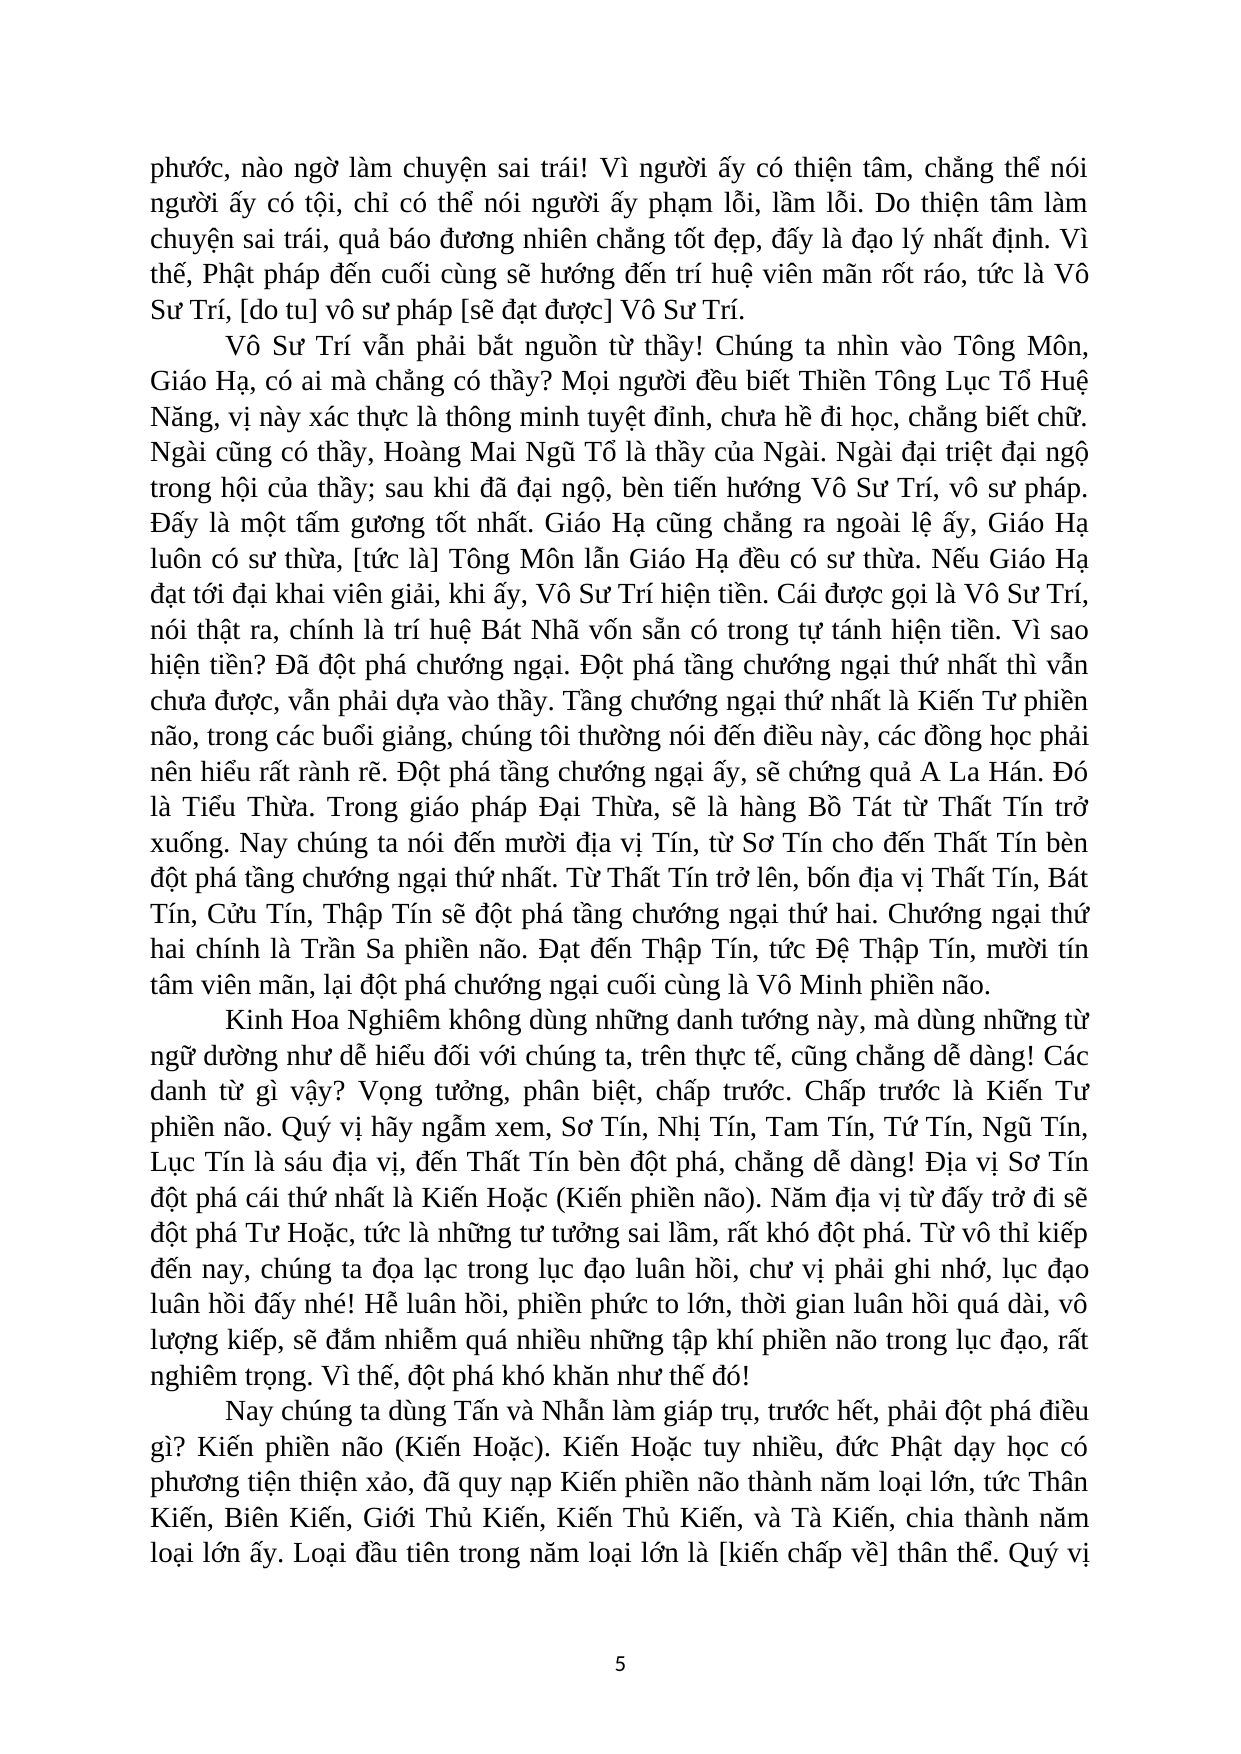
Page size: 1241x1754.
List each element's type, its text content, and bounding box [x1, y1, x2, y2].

text Kinh Hoa Nghiêm không dùng những danh tướng này, mà dùng những từ ngữ dường như dễ hiểu đối với chúng ta, trên thực tế, cũng chẳng dễ dàng! Các danh từ gì vậy? Vọng tưởng, phân biệt, chấp trước. Chấp trước là Kiến Tư phiền não. Quý vị hãy ngẫm xem, Sơ Tín, Nhị Tín, Tam Tín, Tứ Tín, Ngũ Tín, Lục Tín là sáu địa vị, đến Thất Tín bèn đột phá, chẳng dễ dàng! Địa vị Sơ Tín đột phá cái thứ nhất là Kiến Hoặc (Kiến phiền não). Năm địa vị từ đấy trở đi sẽ đột phá Tư Hoặc, tức là những tư tưởng sai lầm, rất khó đột phá. Từ vô thỉ kiếp đến nay, chúng ta đọa lạc trong lục đạo luân hồi, chư vị phải ghi nhớ, lục đạo luân hồi đấy nhé! Hễ luân hồi, phiền phức to lớn, thời gian luân hồi quá dài, vô lượng kiếp, sẽ đắm nhiễm quá nhiều những tập khí phiền não trong lục đạo, rất nghiêm trọng. Vì thế, đột phá khó khăn như thế đó! [150, 1002, 1090, 1391]
text Vô Sư Trí vẫn phải bắt nguồn từ thầy! Chúng ta nhìn vào Tông Môn, Giáo Hạ, có ai mà chẳng có thầy? Mọi người đều biết Thiền Tông Lục Tổ Huệ Năng, vị này xác thực là thông minh tuyệt đỉnh, chưa hề đi học, chẳng biết chữ. Ngài cũng có thầy, Hoàng Mai Ngũ Tổ là thầy của Ngài. Ngài đại triệt đại ngộ trong hội của thầy; sau khi đã đại ngộ, bèn tiến hướng Vô Sư Trí, vô sư pháp. Đấy là một tấm gương tốt nhất. Giáo Hạ cũng chẳng ra ngoài lệ ấy, Giáo Hạ luôn có sư thừa, [tức là] Tông Môn lẫn Giáo Hạ đều có sư thừa. Nếu Giáo Hạ đạt tới đại khai viên giải, khi ấy, Vô Sư Trí hiện tiền. Cái được gọi là Vô Sư Trí, nói thật ra, chính là trí huệ Bát Nhã vốn sẵn có trong tự tánh hiện tiền. Vì sao hiện tiền? Đã đột phá chướng ngại. Đột phá tầng chướng ngại thứ nhất thì vẫn chưa được, vẫn phải dựa vào thầy. Tầng chướng ngại thứ nhất là Kiến Tư phiền não, trong các buổi giảng, chúng tôi thường nói đến điều này, các đồng học phải nên hiểu rất rành rẽ. Đột phá tầng chướng ngại ấy, sẽ chứng quả A La Hán. Đó là Tiểu Thừa. Trong giáo pháp Đại Thừa, sẽ là hàng Bồ Tát từ Thất Tín trở xuống. Nay chúng ta nói đến mười địa vị Tín, từ Sơ Tín cho đến Thất Tín bèn đột phá tầng chướng ngại thứ nhất. Từ Thất Tín trở lên, bốn địa vị Thất Tín, Bát Tín, Cửu Tín, Thập Tín sẽ đột phá tầng chướng ngại thứ hai. Chướng ngại thứ hai chính là Trần Sa phiền não. Đạt đến Thập Tín, tức Đệ Thập Tín, mười tín tâm viên mãn, lại đột phá chướng ngại cuối cùng là Vô Minh phiền não. [150, 328, 1090, 1001]
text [150, 1393, 1090, 1569]
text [150, 150, 1090, 326]
